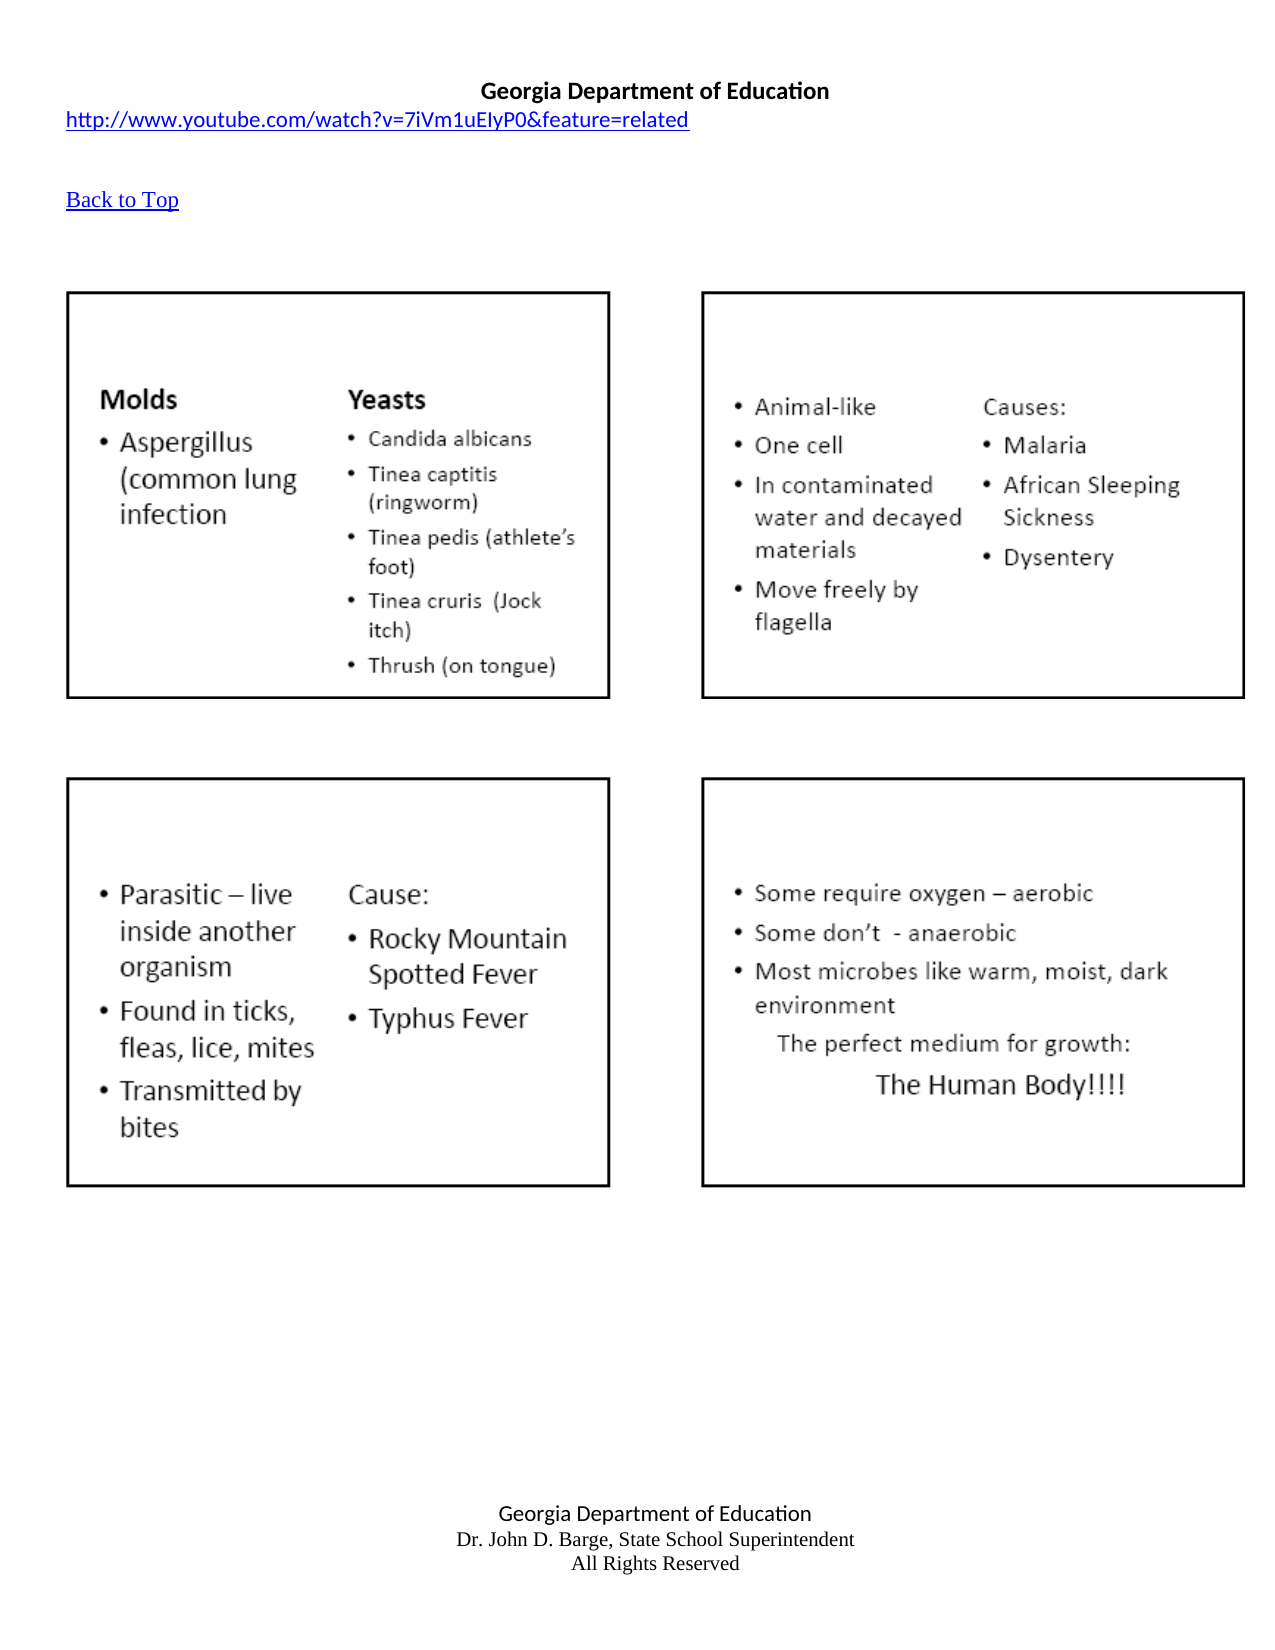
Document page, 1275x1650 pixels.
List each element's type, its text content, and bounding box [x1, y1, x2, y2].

text http://www.youtube.com/watch?v=7iVm1uEIyP0&feature=related [66, 106, 1245, 133]
text Back to Top [66, 187, 1245, 213]
